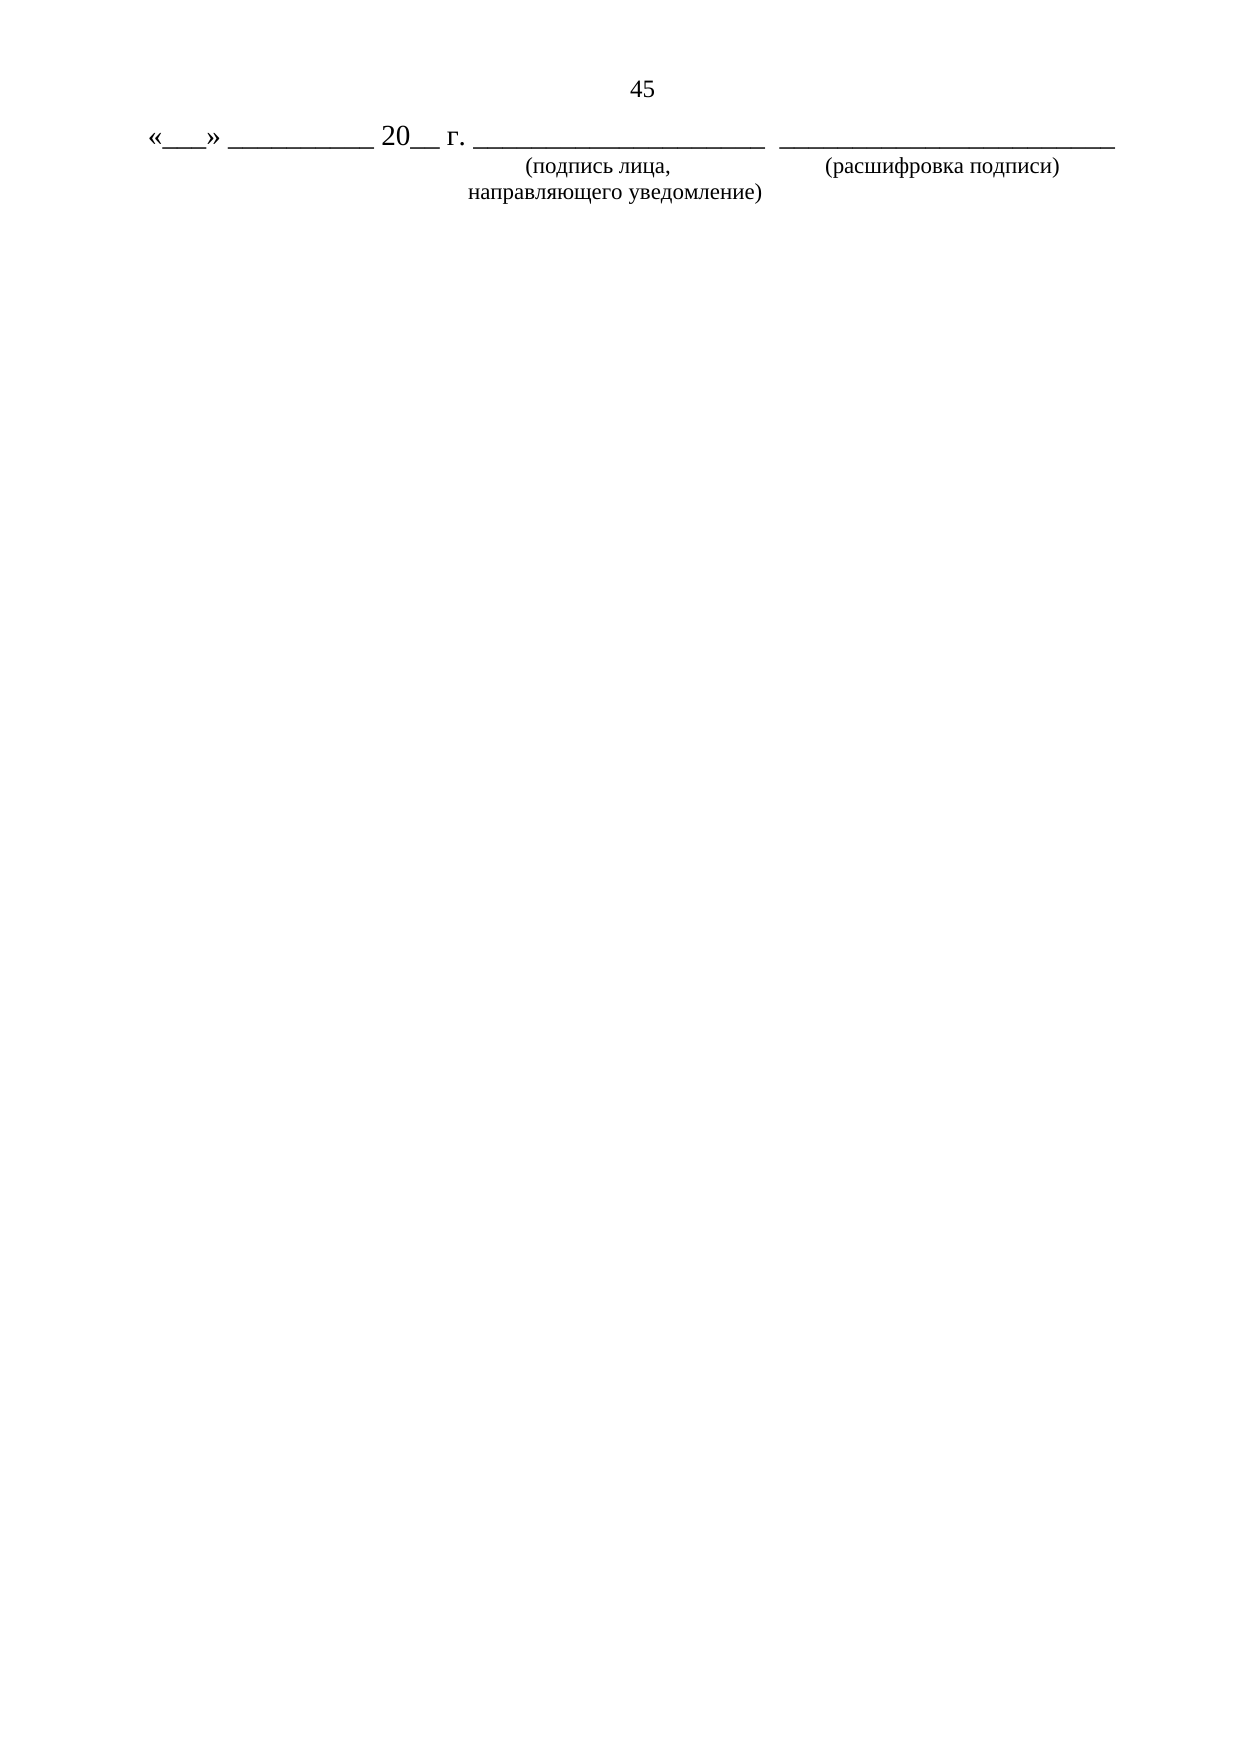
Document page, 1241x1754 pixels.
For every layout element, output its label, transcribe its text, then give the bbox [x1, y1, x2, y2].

text (подпись лица, (расшифровка подписи) [148, 152, 1137, 178]
text направляющего уведомление) [148, 178, 1137, 204]
text «___» __________ 20__ г. ____________________ _______________________ [148, 118, 1137, 152]
